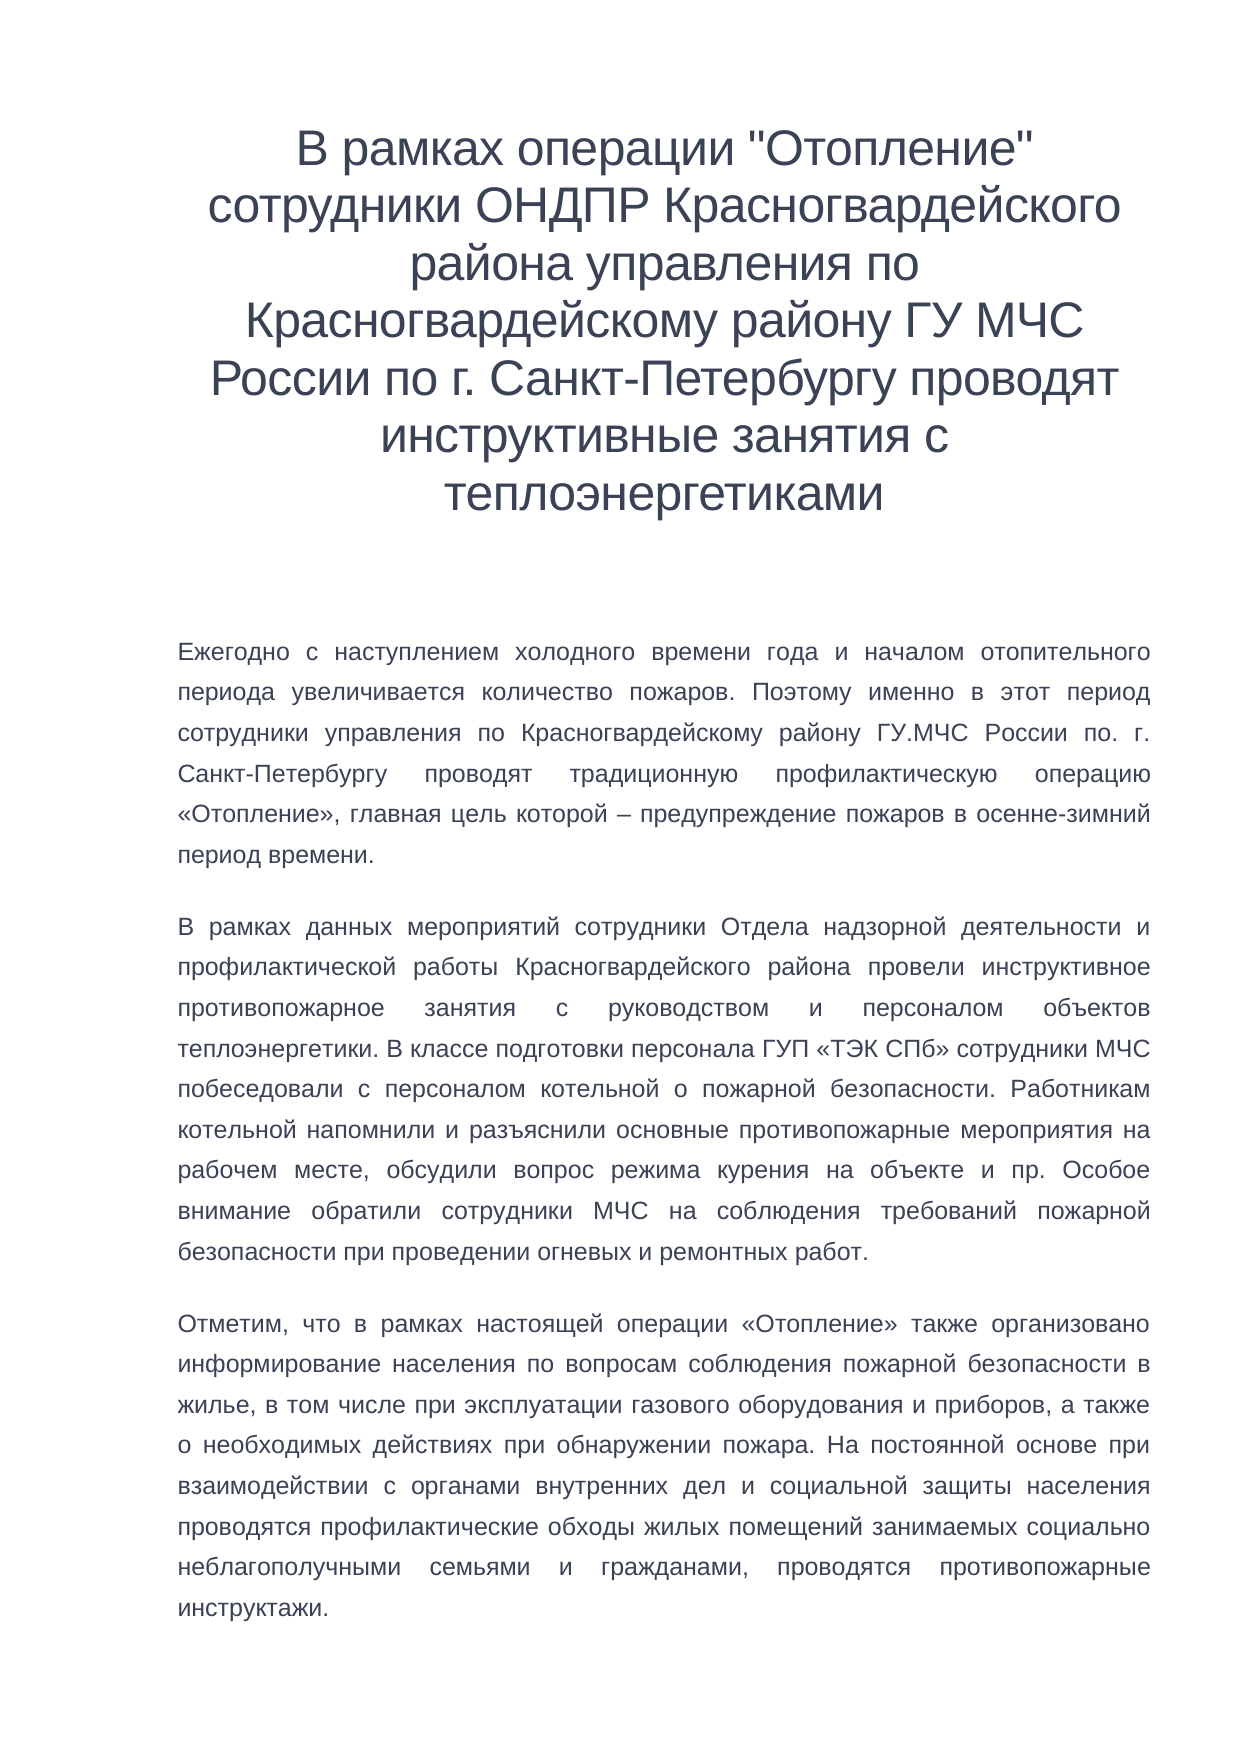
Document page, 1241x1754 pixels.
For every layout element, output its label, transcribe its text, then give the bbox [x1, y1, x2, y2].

text Отметим, что в рамках настоящей операции «Отопление» также организовано информирование населения по вопросам соблюдения пожарной безопасности в жилье, в том числе при эксплуатации газового оборудования и приборов, а также о необходимых действиях при обнаружении пожара. На постоянной основе при взаимодействии с органами внутренних дел и социальной защиты населения проводятся профилактические обходы жилых помещений занимаемых социально неблагополучными семьями и гражданами, проводятся противопожарные инструктажи. [177, 1297, 1152, 1622]
text В рамках операции "Отопление" сотрудники ОНДПР Красногвардейского района управления по Красногвардейскому району ГУ МЧС России по г. Санкт-Петербургу проводят инструктивные занятия с теплоэнергетиками [177, 118, 1152, 521]
text Ежегодно с наступлением холодного времени года и началом отопительного периода увеличивается количество пожаров. Поэтому именно в этот период сотрудники управления по Красногвардейскому району ГУ.МЧС России по. г. Санкт-Петербургу проводят традиционную профилактическую операцию «Отопление», главная цель которой – предупреждение пожаров в осенне-зимний период времени. [177, 625, 1152, 868]
text В рамках данных мероприятий сотрудники Отдела надзорной деятельности и профилактической работы Красногвардейского района провели инструктивное противопожарное занятия с руководством и персоналом объектов теплоэнергетики. В классе подготовки персонала ГУП «ТЭК СПб» сотрудники МЧС побеседовали с персоналом котельной о пожарной безопасности. Работникам котельной напомнили и разъяснили основные противопожарные мероприятия на рабочем месте, обсудили вопрос режима курения на объекте и пр. Особое внимание обратили сотрудники МЧС на соблюдения требований пожарной безопасности при проведении огневых и ремонтных работ. [177, 900, 1152, 1265]
